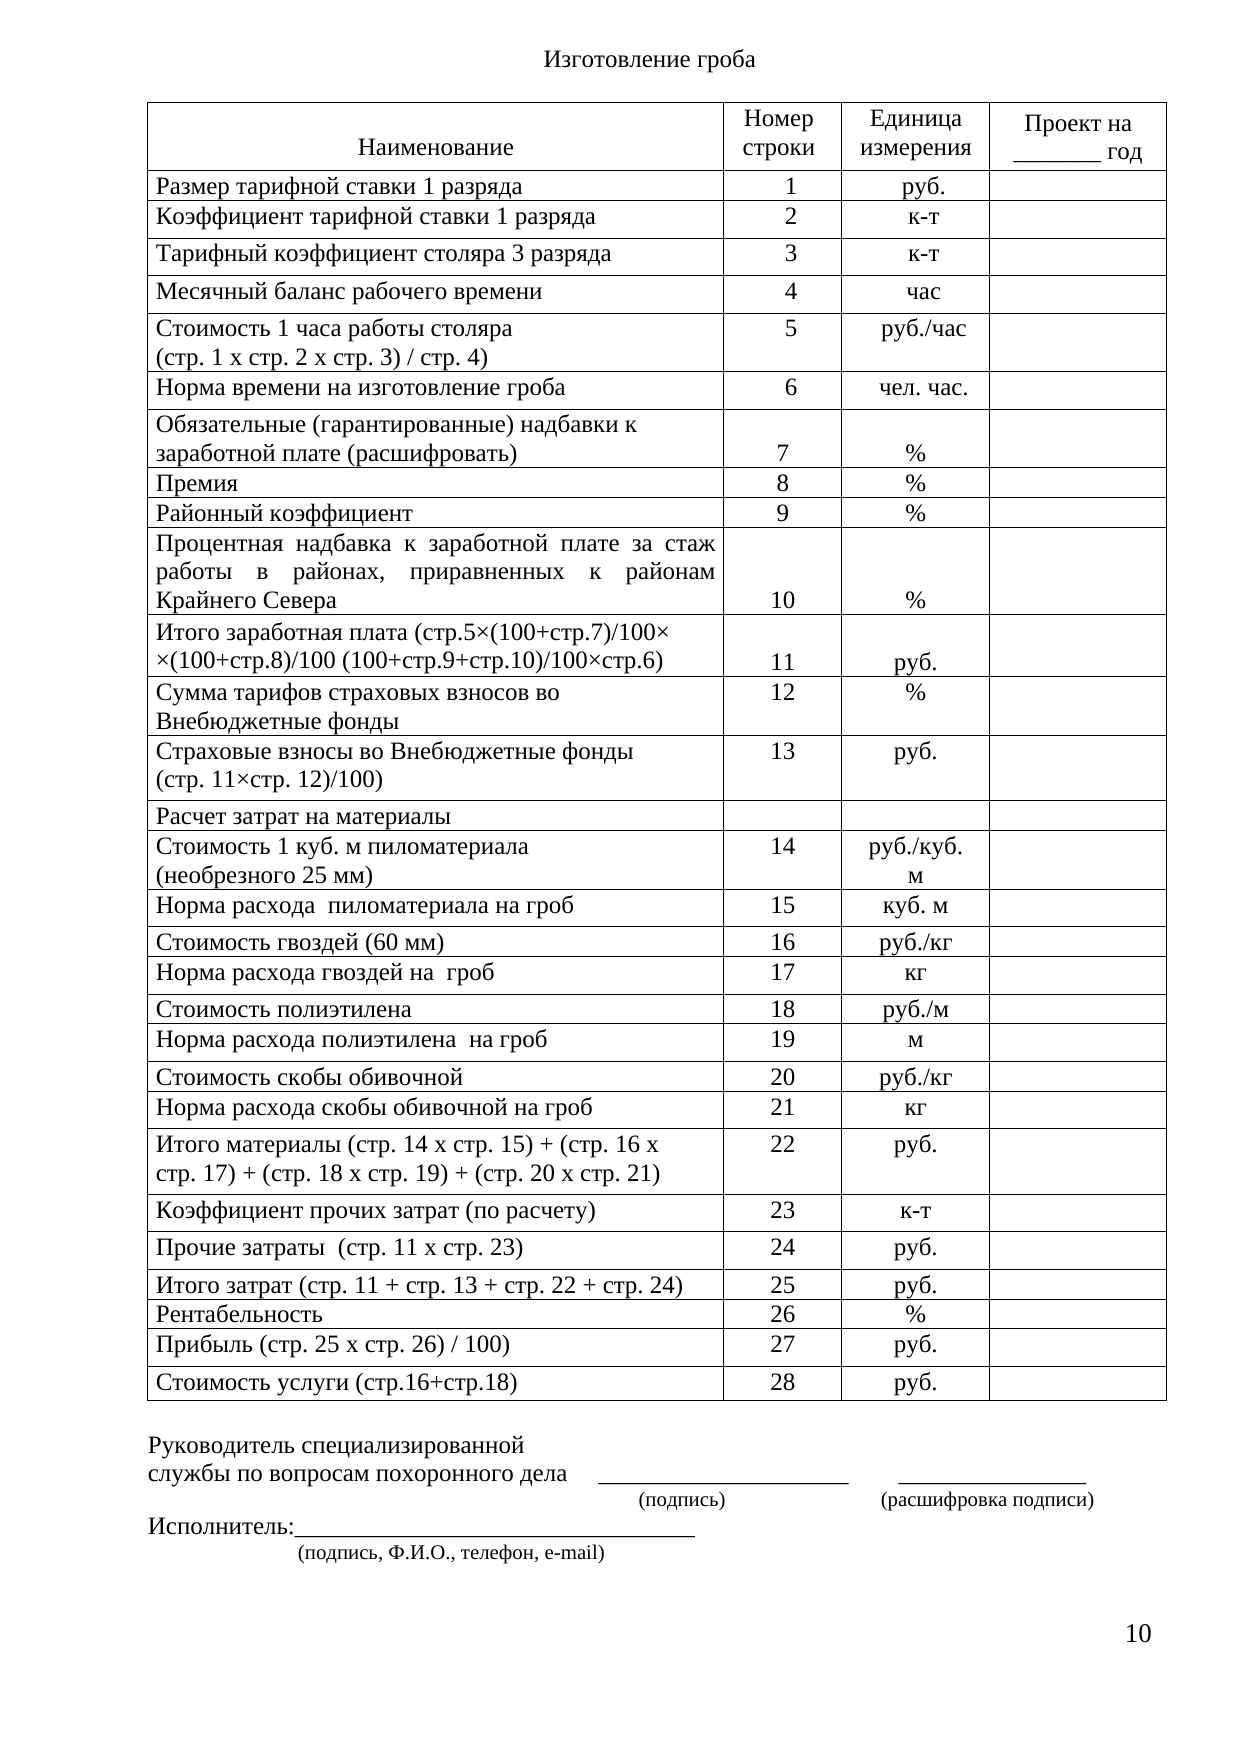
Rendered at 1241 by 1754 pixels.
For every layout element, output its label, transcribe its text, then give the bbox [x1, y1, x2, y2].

table_cell [990, 1129, 1166, 1194]
table_cell руб. [842, 1129, 989, 1194]
table_cell 12 [724, 677, 841, 735]
table_cell 3 [724, 239, 841, 275]
table_cell Месячный баланс рабочего времени [148, 276, 723, 312]
table_cell 16 [724, 927, 841, 956]
table_cell Стоимость 1 часа работы столяра (стр. 1 х стр. 2 х стр. 3) / стр. 4) [148, 314, 723, 371]
table_cell % [842, 677, 989, 735]
table_cell 22 [724, 1129, 841, 1194]
table_cell 13 [724, 736, 841, 800]
table_cell [990, 372, 1166, 408]
table_cell [842, 801, 989, 830]
table_cell Норма времени на изготовление гроба [148, 372, 723, 408]
table_cell 23 [724, 1195, 841, 1231]
table_cell Сумма тарифов страховых взносов во Внебюджетные фонды [148, 677, 723, 735]
table_cell Норма расхода полиэтилена на гроб [148, 1024, 723, 1061]
table_cell куб. м [842, 890, 989, 926]
table_cell [990, 957, 1166, 993]
table_cell м [842, 1024, 989, 1061]
table_cell Районный коэффициент [148, 498, 723, 527]
table_cell Коэффициент прочих затрат (по расчету) [148, 1195, 723, 1231]
table_cell [990, 1092, 1166, 1128]
table_cell Процентная надбавка к заработной плате за стаж работы в районах, приравненных к районам Крайнего Севера [148, 528, 723, 614]
table_cell Итого затрат (стр. 11 + стр. 13 + стр. 22 + стр. 24) [148, 1270, 723, 1298]
table_cell 15 [724, 890, 841, 926]
table_cell [990, 890, 1166, 926]
table_cell 2 [724, 201, 841, 237]
table_cell % [842, 1300, 989, 1328]
table_cell руб. [842, 615, 989, 676]
table_cell 9 [724, 498, 841, 527]
text Изготовление гроба [148, 44, 1152, 73]
table_cell 19 [724, 1024, 841, 1061]
table_cell [990, 831, 1166, 889]
table_cell руб./кг [842, 1062, 989, 1091]
table_cell 5 [724, 314, 841, 371]
table_cell [990, 1300, 1166, 1328]
table_cell 1 [724, 171, 841, 200]
table_cell Итого заработная плата (стр.5×(100+стр.7)/100× ×(100+стр.8)/100 (100+стр.9+стр.10)/100×стр.6) [148, 615, 723, 676]
table_cell Страховые взносы во Внебюджетные фонды (стр. 11×стр. 12)/100) [148, 736, 723, 800]
text (подпись) (расшифровка подписи) [148, 1487, 1152, 1511]
table_cell 4 [724, 276, 841, 312]
table_cell час [842, 276, 989, 312]
table_cell % [842, 498, 989, 527]
table_cell [990, 995, 1166, 1023]
table_cell [990, 201, 1166, 237]
text Исполнитель:________________________________ [148, 1511, 1152, 1540]
table_header Единица измерения [842, 103, 989, 170]
table_cell 10 [724, 528, 841, 614]
table_cell руб./час [842, 314, 989, 371]
table_cell % [842, 410, 989, 467]
table_cell 25 [724, 1270, 841, 1298]
table_cell Обязательные (гарантированные) надбавки к заработной плате (расшифровать) [148, 410, 723, 467]
table_cell Норма расхода скобы обивочной на гроб [148, 1092, 723, 1128]
table_cell 8 [724, 468, 841, 497]
table_cell руб. [842, 1329, 989, 1366]
table_cell руб. [842, 1232, 989, 1269]
table_cell к-т [842, 1195, 989, 1231]
table_cell [990, 171, 1166, 200]
table_cell Прочие затраты (стр. 11 х стр. 23) [148, 1232, 723, 1269]
table_cell Стоимость услуги (стр.16+стр.18) [148, 1367, 723, 1400]
table_cell Премия [148, 468, 723, 497]
table_cell Итого материалы (стр. 14 х стр. 15) + (стр. 16 х стр. 17) + (стр. 18 х стр. 19) + (стр. 20 х стр. 21) [148, 1129, 723, 1194]
table_cell кг [842, 1092, 989, 1128]
table_cell 28 [724, 1367, 841, 1400]
table_cell [990, 801, 1166, 830]
table_cell Расчет затрат на материалы [148, 801, 723, 830]
table_cell к-т [842, 239, 989, 275]
table_cell [990, 1062, 1166, 1091]
table_cell [990, 1024, 1166, 1061]
table_cell руб./куб. м [842, 831, 989, 889]
table_cell Норма расхода гвоздей на гроб [148, 957, 723, 993]
table_cell [990, 498, 1166, 527]
text (подпись, Ф.И.О., телефон, e-mail) [148, 1540, 1152, 1564]
table_cell 20 [724, 1062, 841, 1091]
table_cell % [842, 468, 989, 497]
text Руководитель специализированной [148, 1430, 1152, 1458]
table_cell 24 [724, 1232, 841, 1269]
table_cell [990, 677, 1166, 735]
table_cell Норма расхода пиломатериала на гроб [148, 890, 723, 926]
table_cell руб./м [842, 995, 989, 1023]
table_cell [990, 468, 1166, 497]
table_cell [990, 239, 1166, 275]
text службы по вопросам похоронного дела ____________________ _______________ [148, 1458, 1152, 1487]
table_cell 18 [724, 995, 841, 1023]
table_cell Размер тарифной ставки 1 разряда [148, 171, 723, 200]
table_cell [990, 927, 1166, 956]
table_cell к-т [842, 201, 989, 237]
table_cell Прибыль (стр. 25 х стр. 26) / 100) [148, 1329, 723, 1366]
table_cell руб. [842, 736, 989, 800]
table_cell Стоимость скобы обивочной [148, 1062, 723, 1091]
table_cell 11 [724, 615, 841, 676]
table_cell [990, 276, 1166, 312]
table_cell [990, 1195, 1166, 1231]
table_cell Стоимость гвоздей (60 мм) [148, 927, 723, 956]
table_header Проект на _______ год [990, 103, 1166, 170]
table_cell руб./кг [842, 927, 989, 956]
table_cell [990, 1232, 1166, 1269]
table_cell [990, 615, 1166, 676]
table_cell чел. час. [842, 372, 989, 408]
table_cell 21 [724, 1092, 841, 1128]
table_cell % [842, 528, 989, 614]
table_cell [990, 1367, 1166, 1400]
table_cell Рентабельность [148, 1300, 723, 1328]
table_cell [990, 410, 1166, 467]
table_cell 14 [724, 831, 841, 889]
table_cell 27 [724, 1329, 841, 1366]
table_cell [990, 528, 1166, 614]
table_cell [990, 1270, 1166, 1298]
table_cell 7 [724, 410, 841, 467]
table_cell Стоимость 1 куб. м пиломатериала (необрезного 25 мм) [148, 831, 723, 889]
table_header Наименование [148, 103, 723, 170]
table_cell [990, 736, 1166, 800]
table_cell [724, 801, 841, 830]
table_header Номер строки [724, 103, 841, 170]
table_cell руб. [842, 1367, 989, 1400]
table_cell 26 [724, 1300, 841, 1328]
table_cell Стоимость полиэтилена [148, 995, 723, 1023]
table_cell кг [842, 957, 989, 993]
table_cell 6 [724, 372, 841, 408]
table_cell [990, 314, 1166, 371]
table_cell Коэффициент тарифной ставки 1 разряда [148, 201, 723, 237]
table_cell 17 [724, 957, 841, 993]
table_cell руб. [842, 171, 989, 200]
table_cell [990, 1329, 1166, 1366]
table_cell руб. [842, 1270, 989, 1298]
table_cell Тарифный коэффициент столяра 3 разряда [148, 239, 723, 275]
